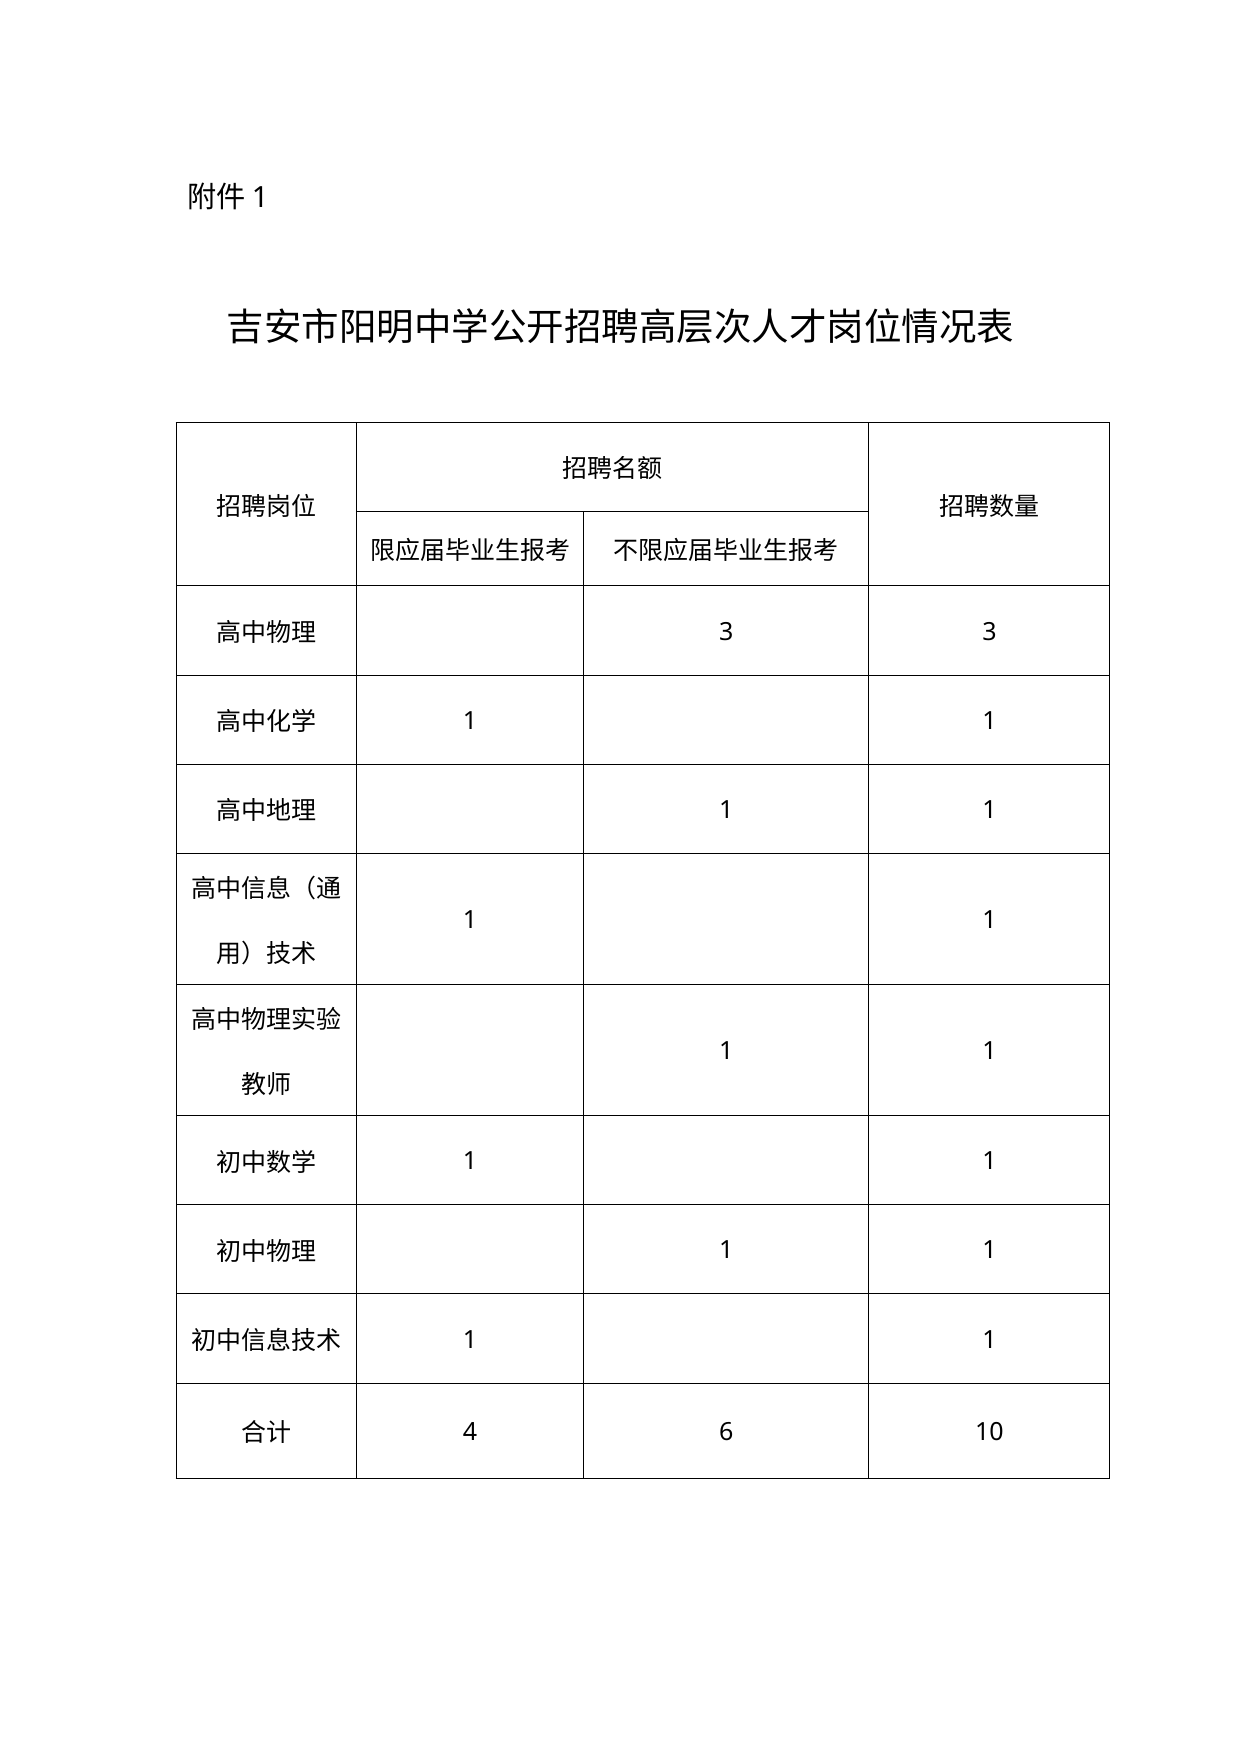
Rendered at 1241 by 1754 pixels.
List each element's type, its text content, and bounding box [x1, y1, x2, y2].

table_cell 高中物理 [177, 586, 356, 674]
table_cell 初中数学 [177, 1116, 356, 1204]
table_cell [357, 985, 583, 1115]
table_cell 1 [869, 765, 1109, 853]
table_cell 高中化学 [177, 676, 356, 764]
table_cell 3 [584, 586, 868, 674]
table_cell 1 [869, 1294, 1109, 1382]
table_cell 1 [869, 676, 1109, 764]
table_cell 1 [869, 854, 1109, 984]
table_cell 初中物理 [177, 1205, 356, 1293]
table_cell [584, 1116, 868, 1204]
table_header 招聘名额 [357, 423, 868, 511]
text 附件1 [187, 162, 1053, 227]
table_cell 1 [869, 1116, 1109, 1204]
table_cell [584, 854, 868, 984]
table_cell [584, 676, 868, 764]
table_cell 高中地理 [177, 765, 356, 853]
table_cell 3 [869, 586, 1109, 674]
table_cell 1 [357, 1116, 583, 1204]
table_cell [357, 586, 583, 674]
table_cell 1 [584, 1205, 868, 1293]
text 吉安市阳明中学公开招聘高层次人才岗位情况表 [187, 292, 1053, 357]
table_cell 1 [357, 676, 583, 764]
table_cell 1 [584, 985, 868, 1115]
table_cell 10 [869, 1384, 1109, 1478]
table_cell 4 [357, 1384, 583, 1478]
table_cell [357, 1205, 583, 1293]
table_cell [357, 765, 583, 853]
table_cell 不限应届毕业生报考 [584, 512, 868, 585]
table_cell 1 [357, 1294, 583, 1382]
table_cell 高中信息（通用）技术 [177, 854, 356, 984]
table_cell 6 [584, 1384, 868, 1478]
table_cell 1 [584, 765, 868, 853]
table_header 招聘岗位 [177, 423, 356, 585]
table_cell 1 [357, 854, 583, 984]
table_cell 1 [869, 1205, 1109, 1293]
table_cell [584, 1294, 868, 1382]
table_cell 1 [869, 985, 1109, 1115]
table_header 招聘数量 [869, 423, 1109, 585]
table_cell 合计 [177, 1384, 356, 1478]
table_cell 高中物理实验教师 [177, 985, 356, 1115]
table_cell 初中信息技术 [177, 1294, 356, 1382]
table_cell 限应届毕业生报考 [357, 512, 583, 585]
